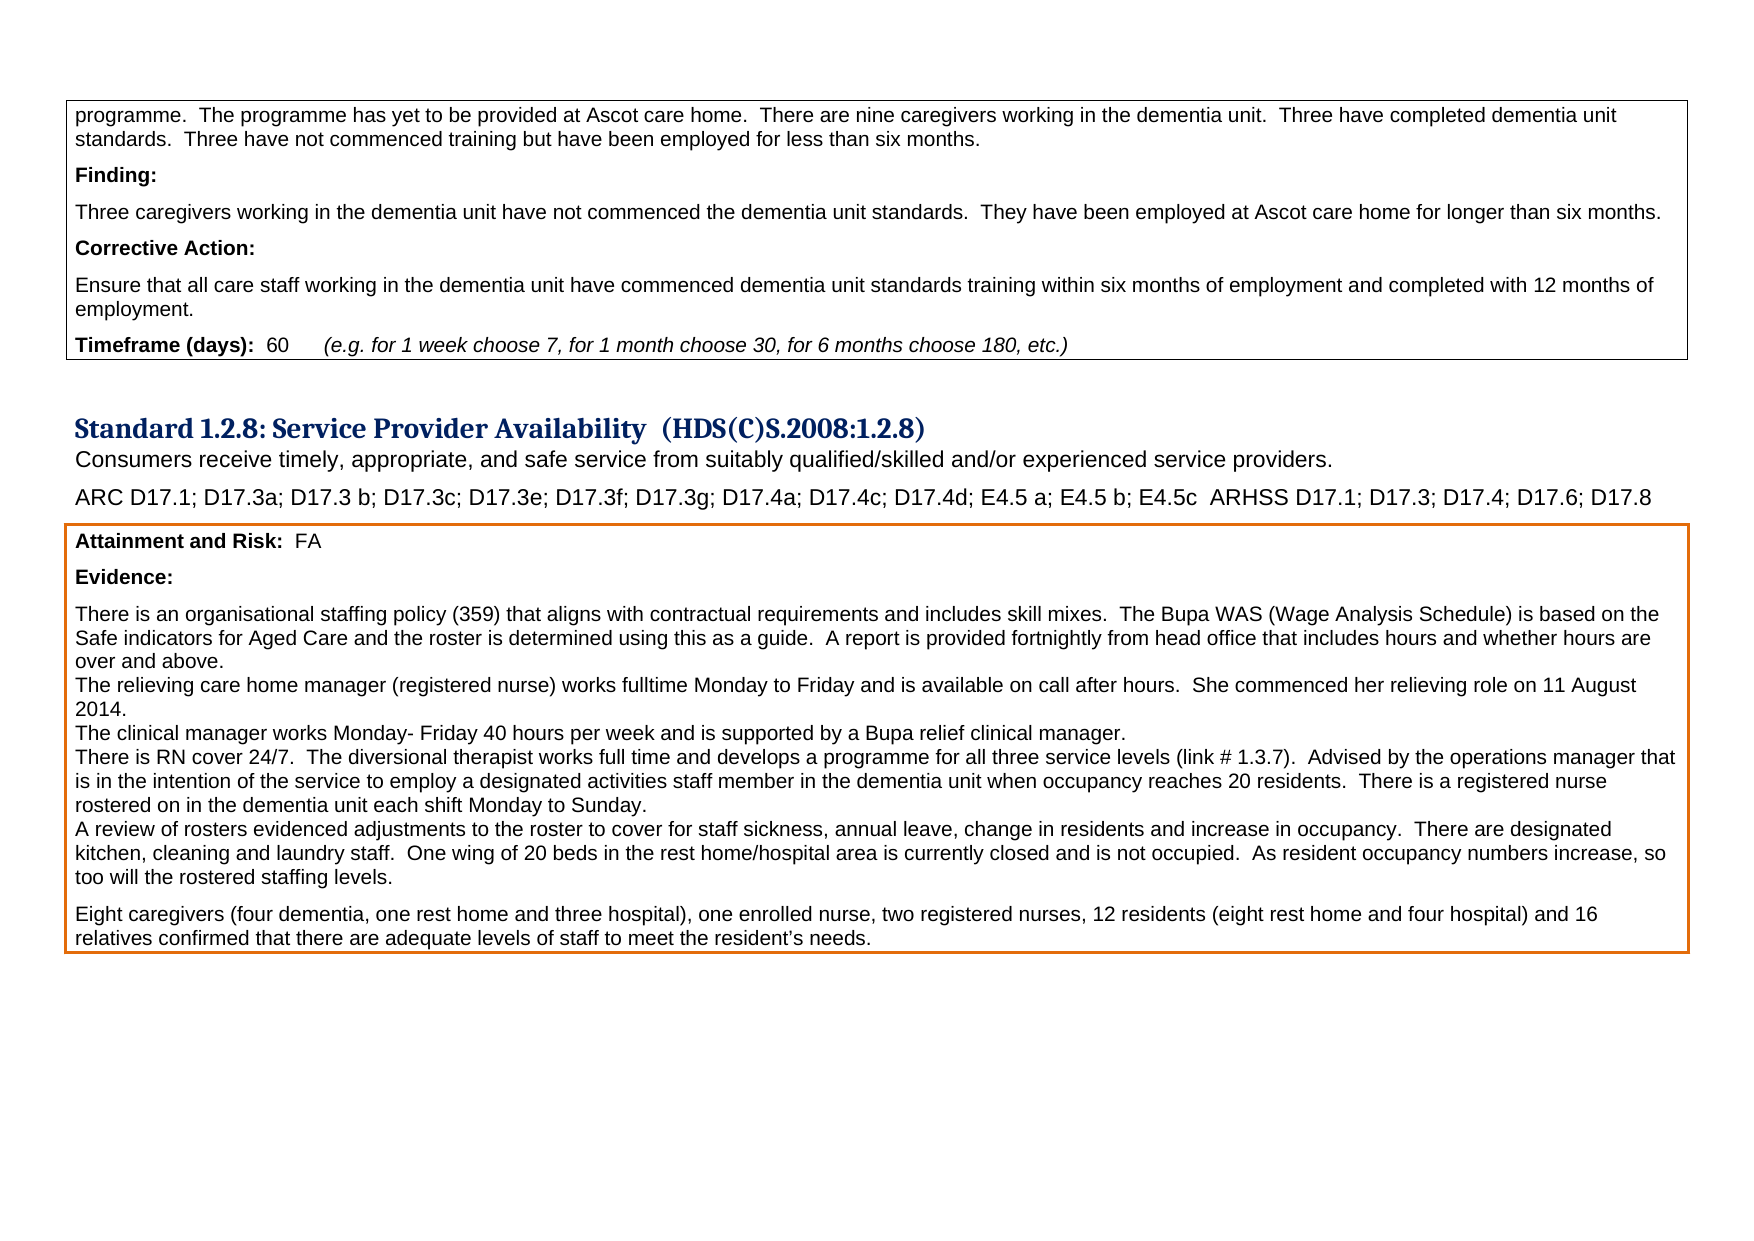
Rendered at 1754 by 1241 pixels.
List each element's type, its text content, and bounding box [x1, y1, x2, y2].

text Corrective Action: [67, 233, 1687, 260]
text ARC D17.1; D17.3a; D17.3 b; D17.3c; D17.3e; D17.3f; D17.3g; D17.4a; D17.4c; D17.4d; E4.5 a; E4.5 b; E4.5c ARHSS D17.1; D17.3; D17.4; D17.6; D17.8 [75, 484, 1679, 511]
text Eight caregivers (four dementia, one rest home and three hospital), one enrolled nurse, two registered nurses, 12 residents (eight rest home and four hospital) and 16 relatives confirmed that there are adequate levels of staff to meet the resident’s needs. [67, 896, 1687, 951]
text Three caregivers working in the dementia unit have not commenced the dementia unit standards. They have been employed at Ascot care home for longer than six months. [67, 197, 1687, 223]
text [67, 101, 1687, 151]
text Evidence: [67, 560, 1687, 589]
text Ensure that all care staff working in the dementia unit have commenced dementia unit standards training within six months of employment and completed with 12 months of employment. [67, 270, 1687, 320]
text Attainment and Risk: FA [67, 526, 1687, 552]
text Consumers receive timely, appropriate, and safe service from suitably qualified/skilled and/or experienced service providers. [75, 446, 1679, 472]
subtitle Standard 1.2.8: Service Provider Availability (HDS(C)S.2008:1.2.8) [75, 412, 1679, 446]
text There is an organisational staffing policy (359) that aligns with contractual requirements and includes skill mixes. The Bupa WAS (Wage Analysis Schedule) is based on the Safe indicators for Aged Care and the roster is determined using this as a guide. A report is provided fortnightly from head office that includes hours and whether hours are over and above. The relieving care home manager (registered nurse) works fulltime Monday to Friday and is available on call after hours. She commenced her relieving role on 11 August 2014. The clinical manager works Monday- Friday 40 hours per week and is supported by a Bupa relief clinical manager. There is RN cover 24/7. The diversional therapist works full time and develops a programme for all three service levels (link # 1.3.7). Advised by the operations manager that is in the intention of the service to employ a designated activities staff member in the dementia unit when occupancy reaches 20 residents. There is a registered nurse rostered on in the dementia unit each shift Monday to Sunday. A review of rosters evidenced adjustments to the roster to cover for staff sickness, annual leave, change in residents and increase in occupancy. There are designated kitchen, cleaning and laundry staff. One wing of 20 beds in the rest home/hospital area is currently closed and is not occupied. As resident occupancy numbers increase, so too will the rostered staffing levels. [67, 596, 1687, 889]
text Timeframe (days): 60 (e.g. for 1 week choose 7, for 1 month choose 30, for 6 months choose 180, etc.) [67, 330, 1687, 359]
text Finding: [67, 161, 1687, 187]
